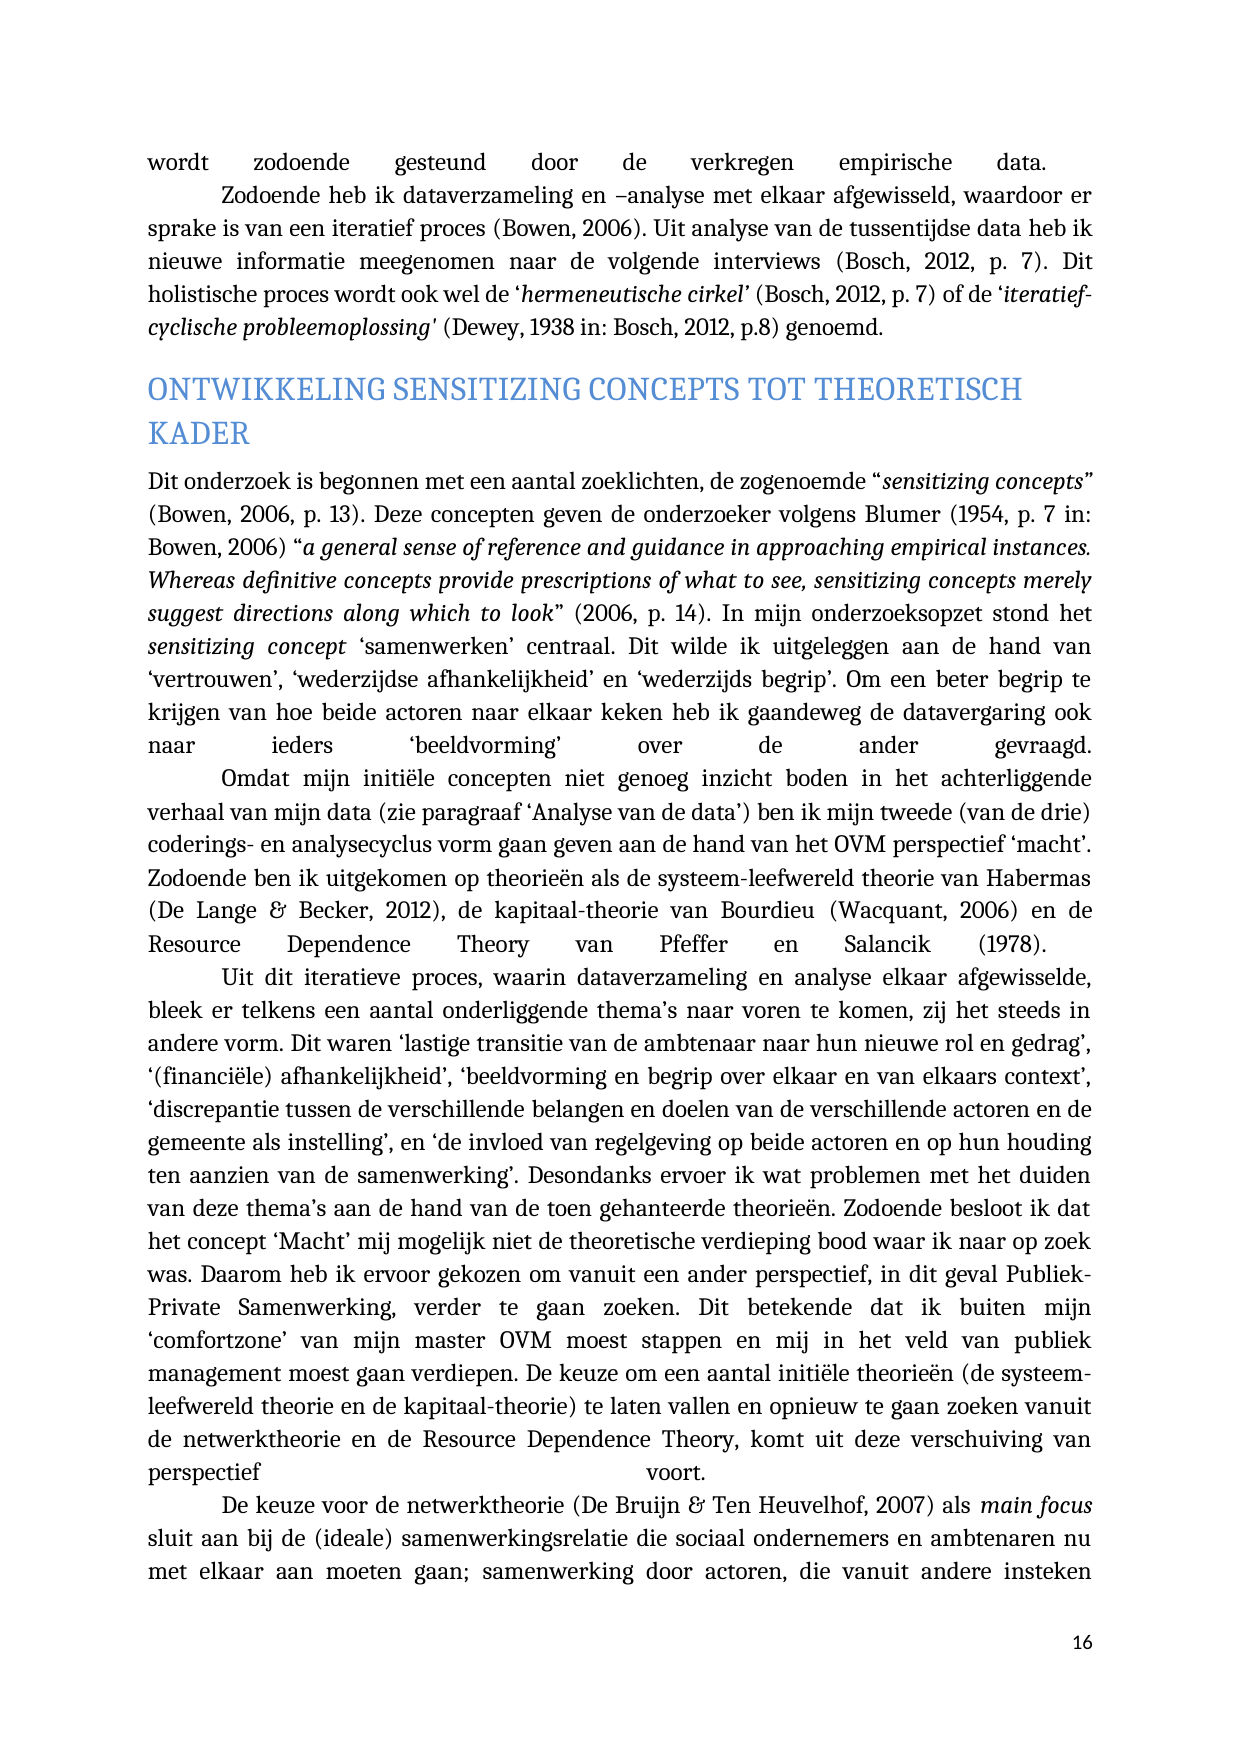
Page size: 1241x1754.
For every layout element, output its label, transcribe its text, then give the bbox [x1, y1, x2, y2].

subtitle ONTWIKKELING SENSITIZING CONCEPTS TOT THEORETISCH KADER [148, 371, 1093, 453]
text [148, 148, 1093, 341]
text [148, 467, 1093, 1586]
